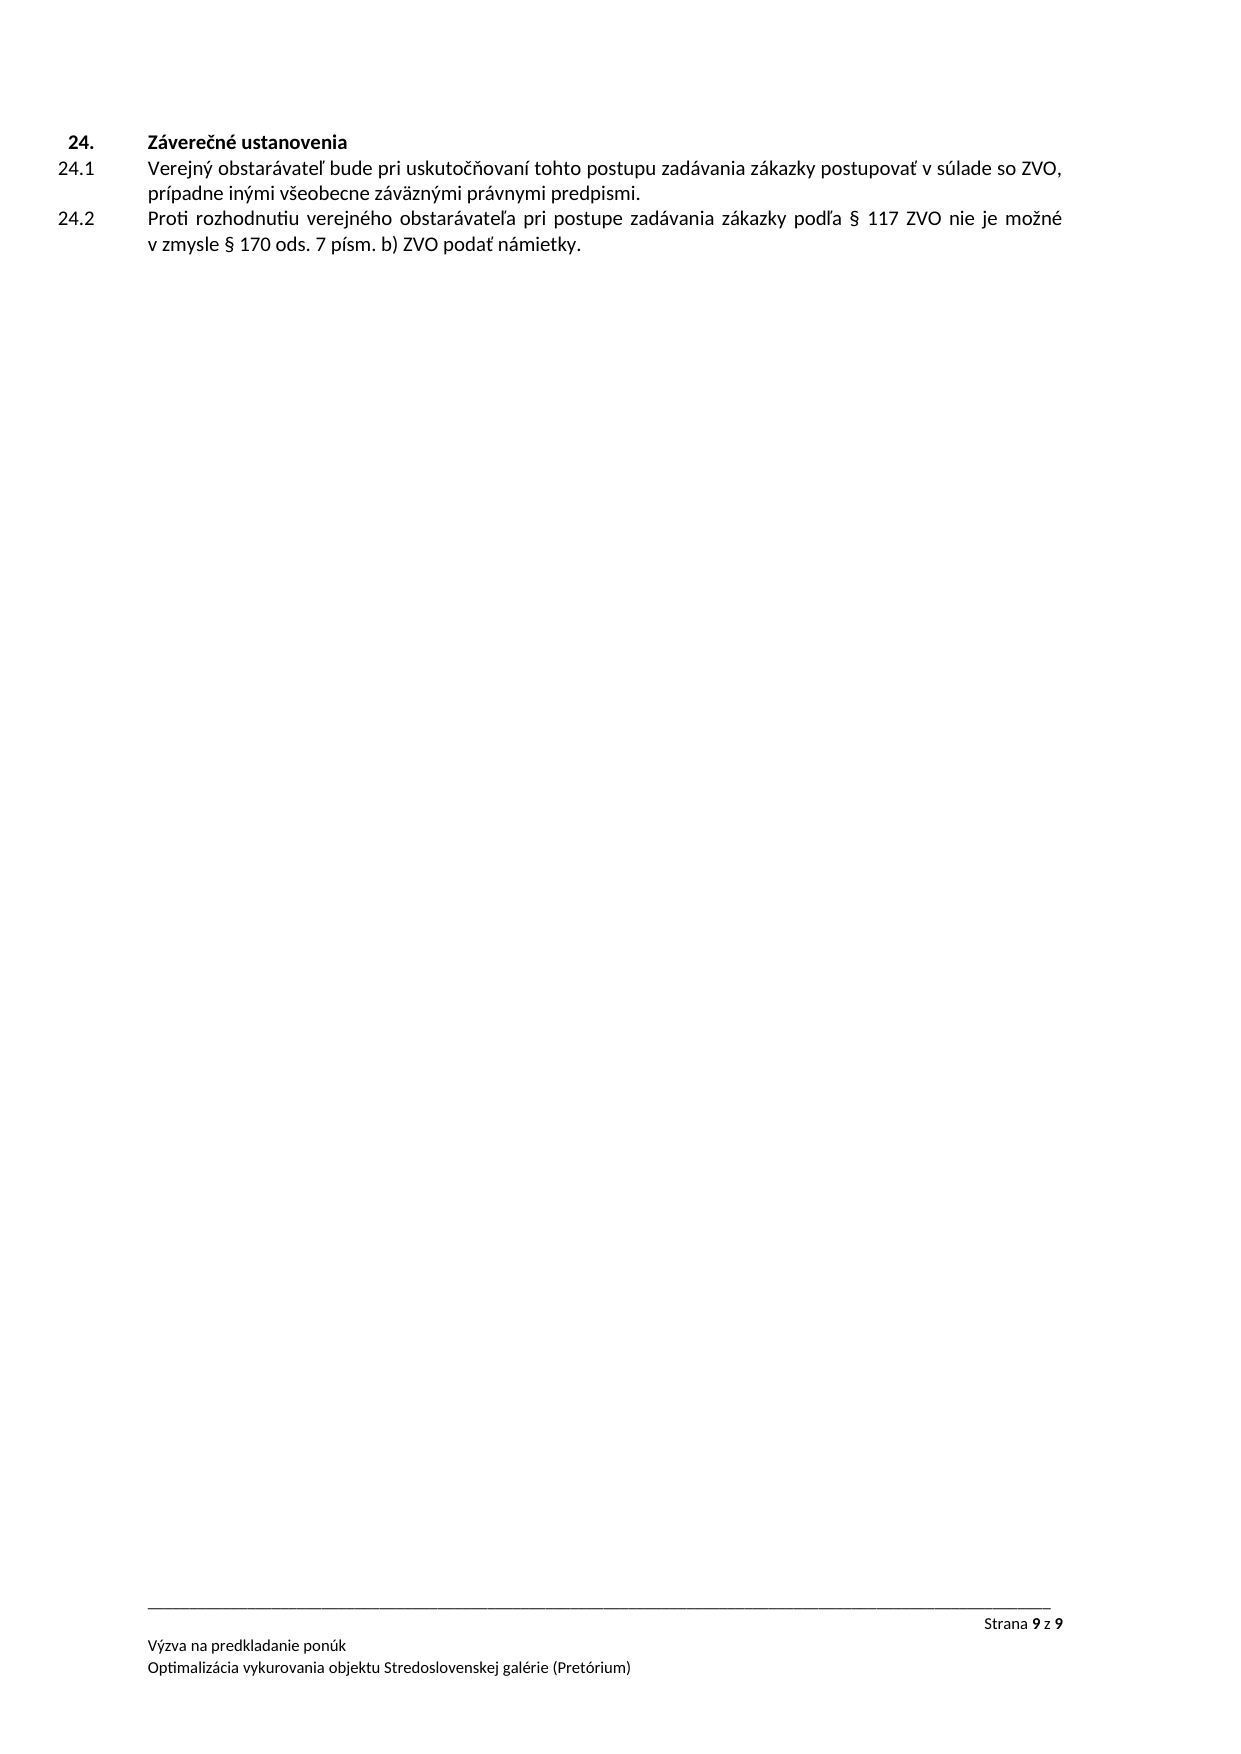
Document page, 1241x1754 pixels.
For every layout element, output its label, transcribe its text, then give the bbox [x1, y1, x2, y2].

subtitle Záverečné ustanovenia [94, 129, 1064, 155]
list Verejný obstarávateľ bude pri uskutočňovaní tohto postupu zadávania zákazky postupovať v súlade so ZVO, prípadne inými všeobecne záväznými právnymi predpismi. [94, 155, 1064, 206]
list Proti rozhodnutiu verejného obstarávateľa pri postupe zadávania zákazky podľa § 117 ZVO nie je možné v zmysle § 170 ods. 7 písm. b) ZVO podať námietky. [94, 206, 1064, 256]
